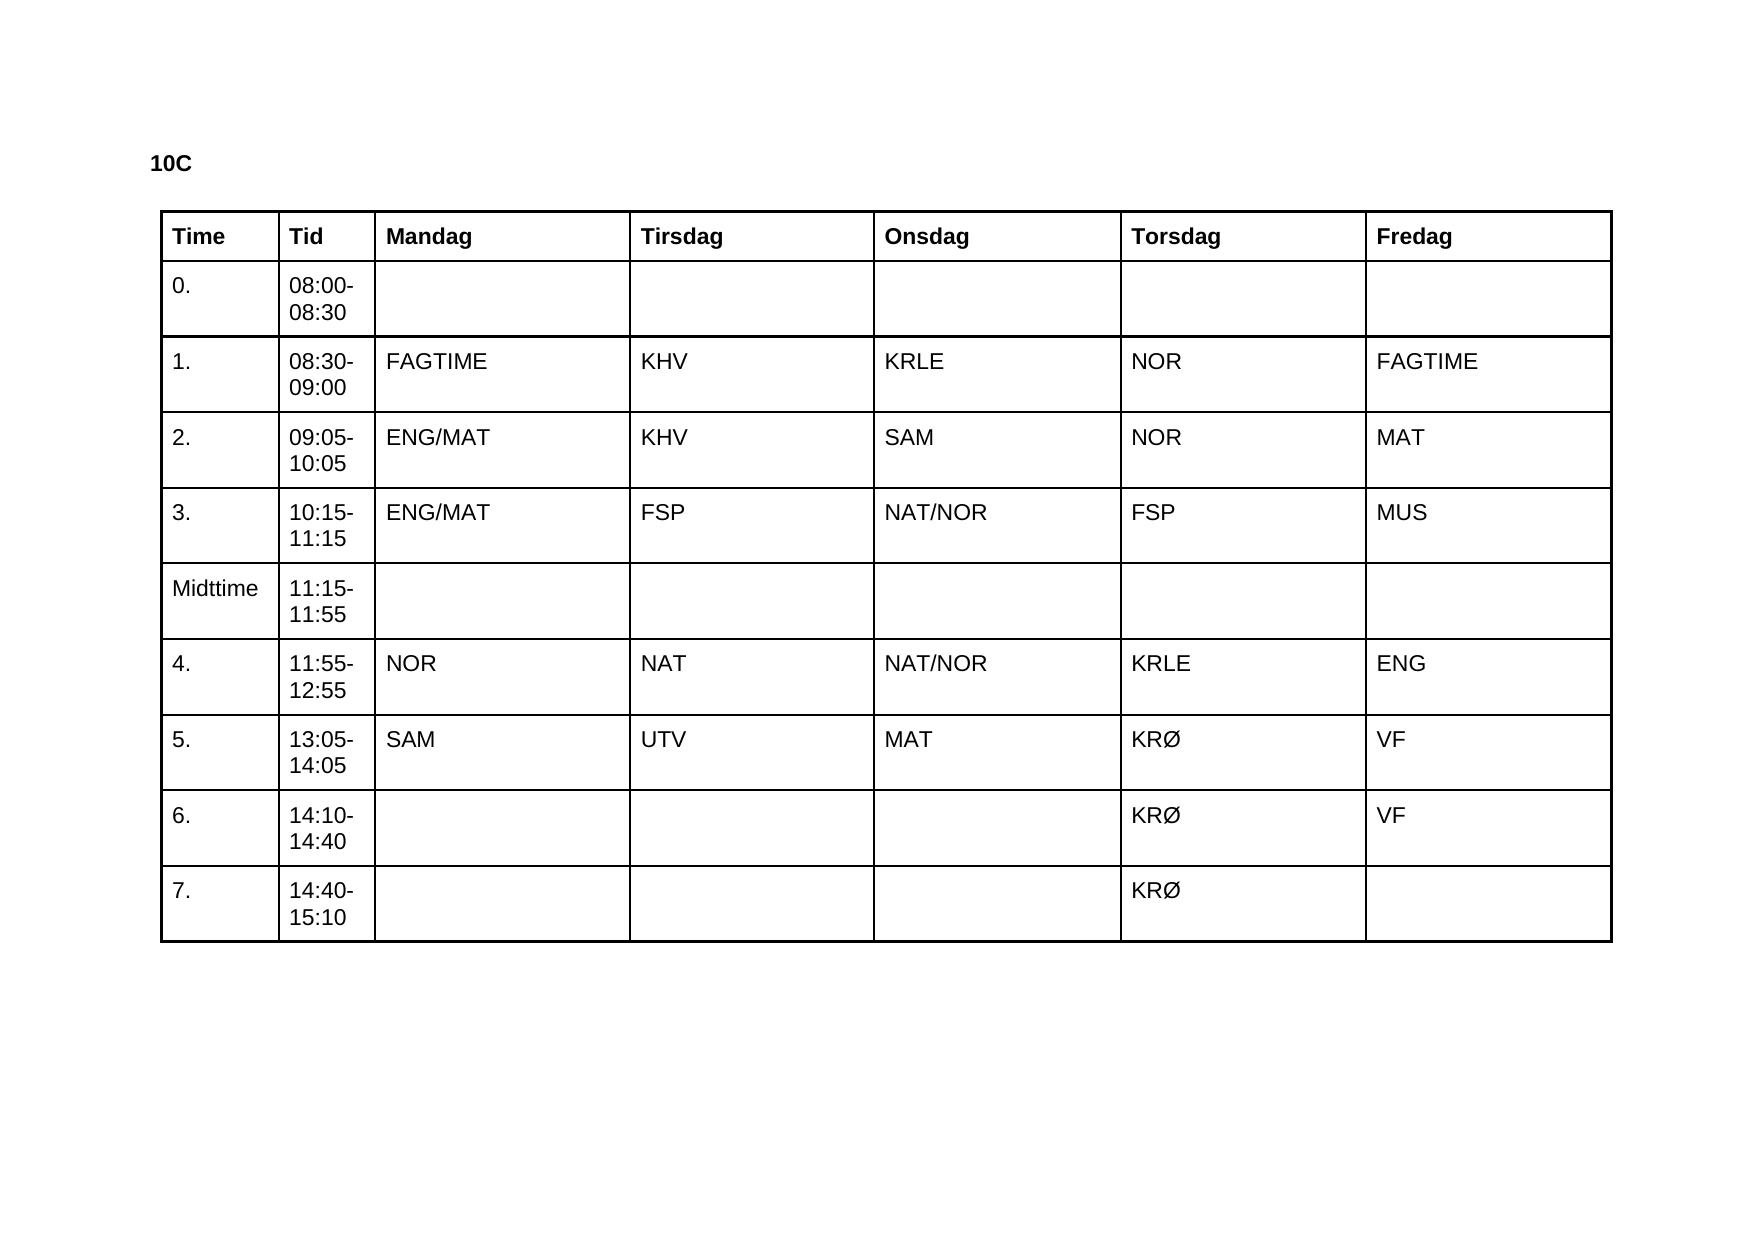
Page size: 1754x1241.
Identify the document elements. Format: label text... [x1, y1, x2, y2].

table_cell 0. [163, 262, 278, 335]
table_cell ENG/MAT [376, 489, 629, 562]
table_cell FSP [1122, 489, 1365, 562]
table_cell [875, 791, 1120, 865]
table_cell [875, 867, 1120, 940]
table_cell 4. [163, 640, 278, 713]
table_cell [1367, 564, 1610, 638]
table_cell [631, 867, 873, 940]
table_cell [376, 791, 629, 865]
table_cell KRLE [875, 338, 1120, 411]
table_cell ENG [1367, 640, 1610, 713]
table_cell [1367, 262, 1610, 335]
table_cell KRLE [1122, 640, 1365, 713]
table_cell 11:15-11:55 [280, 564, 374, 638]
table_cell SAM [875, 413, 1120, 487]
table_cell [875, 564, 1120, 638]
table_cell 09:05-10:05 [280, 413, 374, 487]
table_cell MAT [1367, 413, 1610, 487]
table_cell 08:00-08:30 [280, 262, 374, 335]
table_cell NAT/NOR [875, 489, 1120, 562]
table_cell NOR [1122, 338, 1365, 411]
table_cell NOR [376, 640, 629, 713]
table_cell MAT [875, 716, 1120, 789]
table_header Tirsdag [631, 213, 873, 260]
table_cell KRØ [1122, 867, 1365, 940]
table_header Onsdag [875, 213, 1120, 260]
table_cell [1367, 867, 1610, 940]
table_cell 10:15-11:15 [280, 489, 374, 562]
table_cell SAM [376, 716, 629, 789]
table_cell NAT/NOR [875, 640, 1120, 713]
table_cell 6. [163, 791, 278, 865]
table_header Tid [280, 213, 374, 260]
table_cell [1122, 564, 1365, 638]
table_cell 14:40-15:10 [280, 867, 374, 940]
table_cell 1. [163, 338, 278, 411]
table_cell KRØ [1122, 791, 1365, 865]
table_cell KHV [631, 413, 873, 487]
table_cell [631, 791, 873, 865]
table_cell MUS [1367, 489, 1610, 562]
table_cell 3. [163, 489, 278, 562]
table_cell [376, 262, 629, 335]
text 10C [150, 150, 1604, 176]
table_cell NAT [631, 640, 873, 713]
table_cell [875, 262, 1120, 335]
table_cell Midttime [163, 564, 278, 638]
table_cell KRØ [1122, 716, 1365, 789]
table_cell FAGTIME [1367, 338, 1610, 411]
table_cell [631, 564, 873, 638]
table_header Mandag [376, 213, 629, 260]
table_cell [376, 867, 629, 940]
table_cell UTV [631, 716, 873, 789]
table_cell NOR [1122, 413, 1365, 487]
table_cell [1122, 262, 1365, 335]
table_cell 14:10-14:40 [280, 791, 374, 865]
table_cell FSP [631, 489, 873, 562]
table_cell 13:05-14:05 [280, 716, 374, 789]
table_cell [376, 564, 629, 638]
table_cell 7. [163, 867, 278, 940]
table_cell 11:55-12:55 [280, 640, 374, 713]
table_cell 08:30-09:00 [280, 338, 374, 411]
table_cell 2. [163, 413, 278, 487]
table_header Time [163, 213, 278, 260]
table_cell FAGTIME [376, 338, 629, 411]
table_header Fredag [1367, 213, 1610, 260]
table_cell ENG/MAT [376, 413, 629, 487]
table_cell VF [1367, 716, 1610, 789]
table_cell KHV [631, 338, 873, 411]
table_cell 5. [163, 716, 278, 789]
table_cell [631, 262, 873, 335]
table_header Torsdag [1122, 213, 1365, 260]
table_cell VF [1367, 791, 1610, 865]
